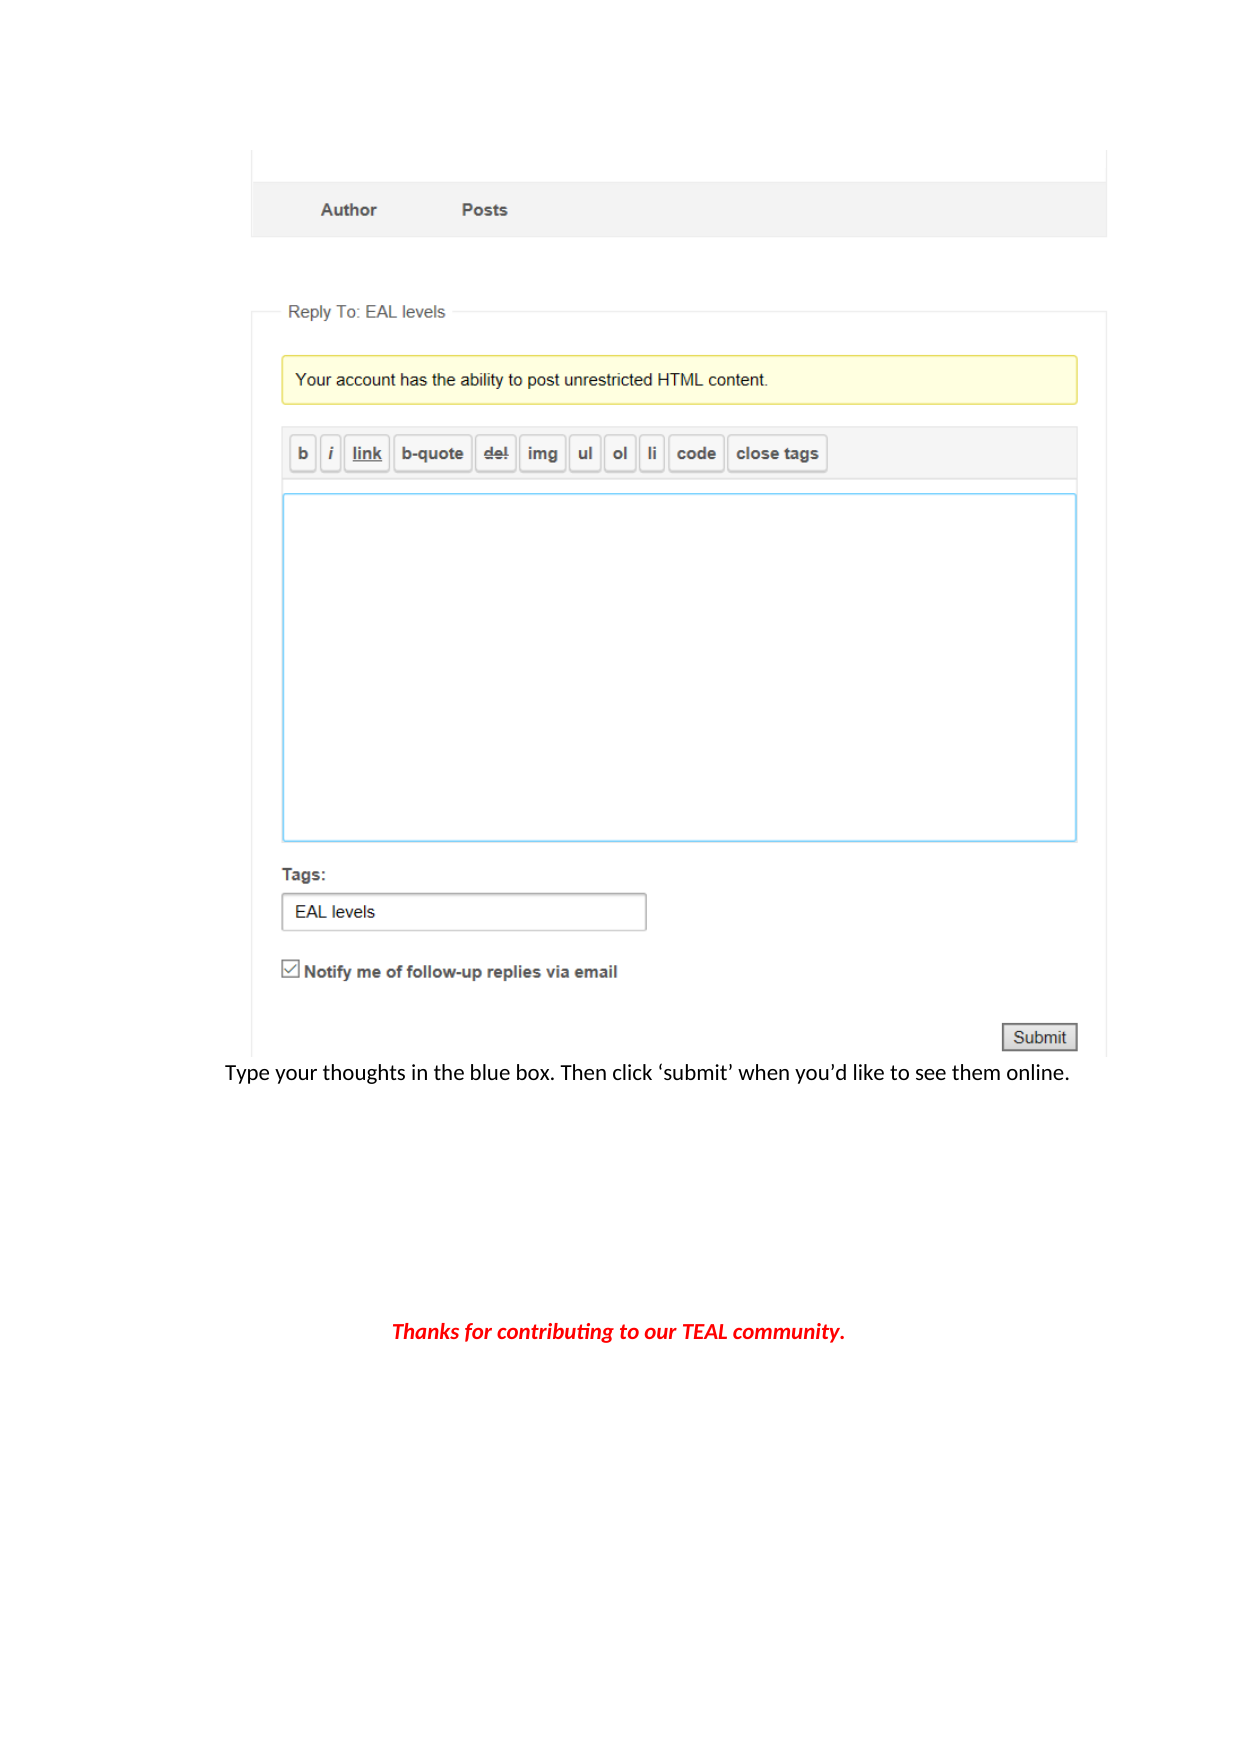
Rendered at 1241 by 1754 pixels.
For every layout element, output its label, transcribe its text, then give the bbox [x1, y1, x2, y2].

list Type your thoughts in the blue box. Then click ‘submit’ when you’d like to see them online. [225, 1058, 1090, 1087]
text Thanks for contributing to our TEAL community. [150, 1317, 1090, 1345]
